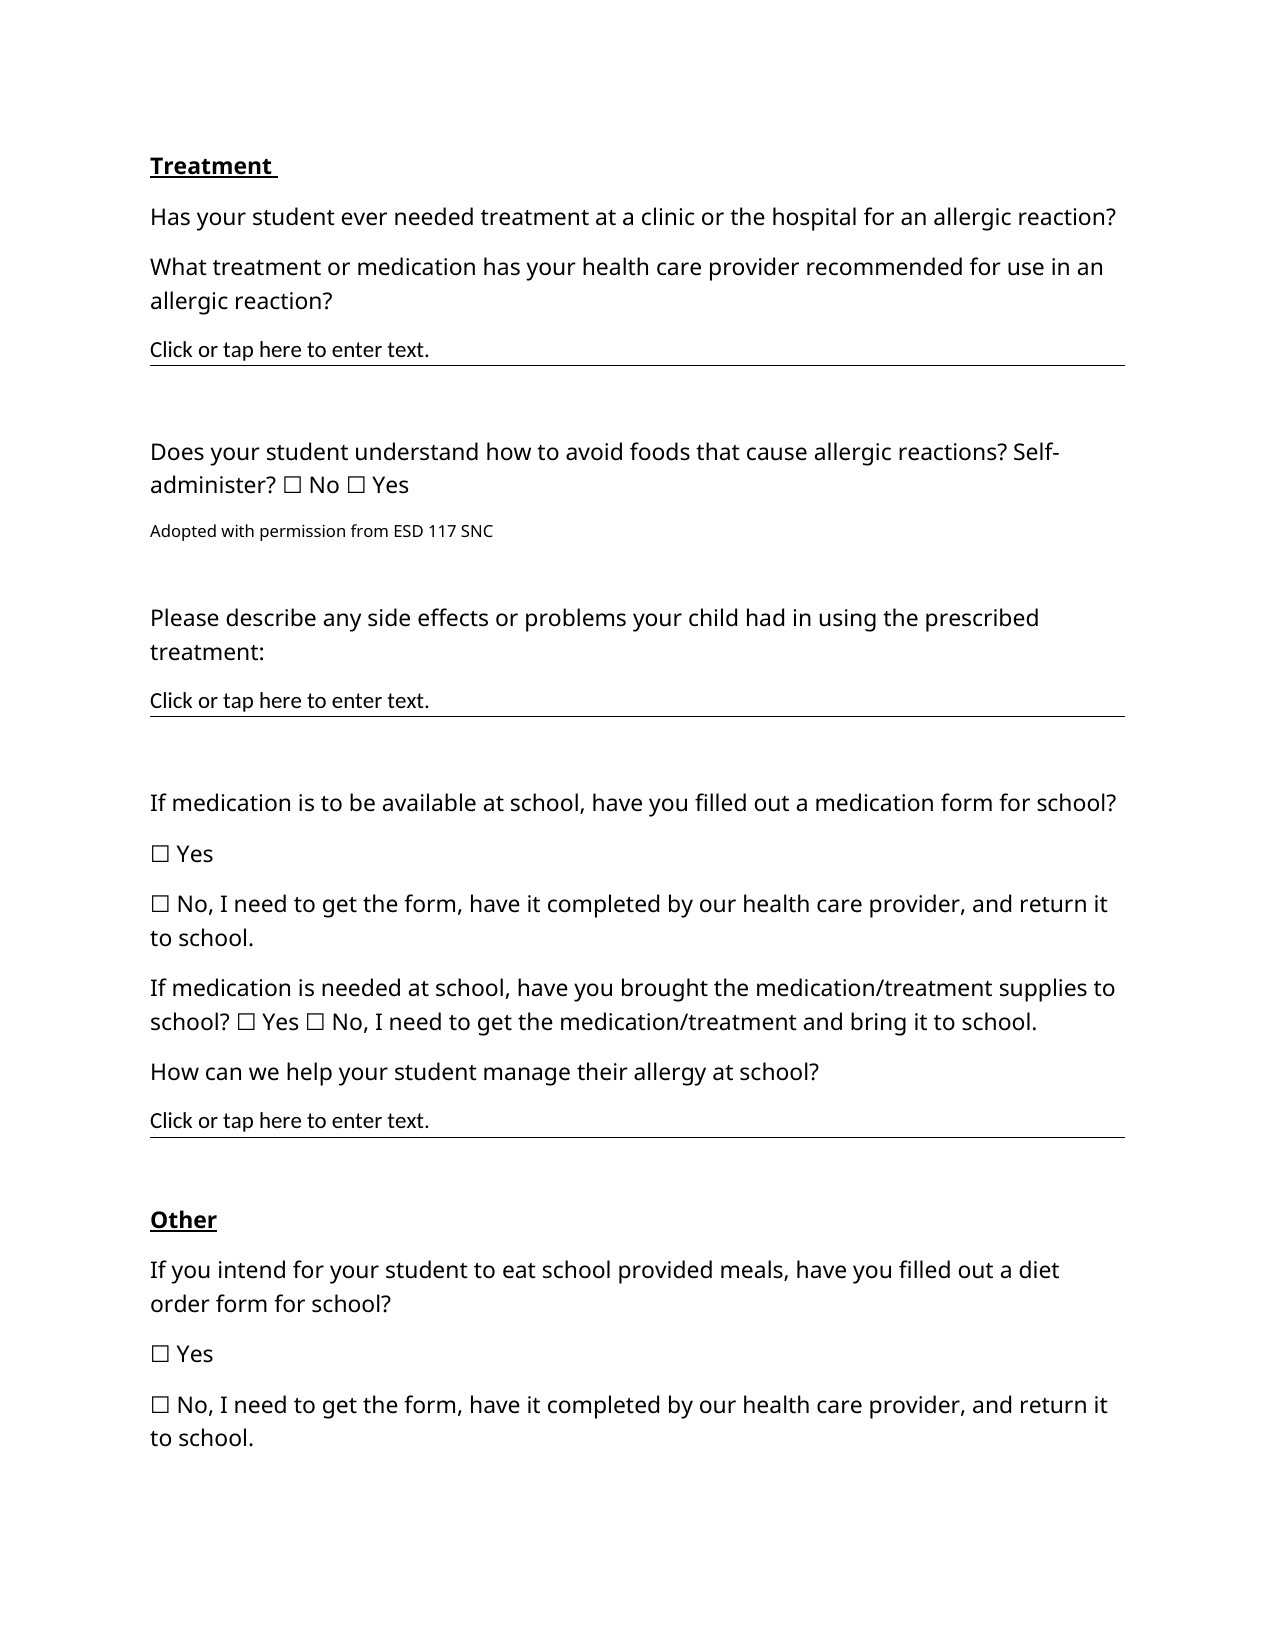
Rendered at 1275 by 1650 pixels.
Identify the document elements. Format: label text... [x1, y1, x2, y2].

text If medication is to be available at school, have you filled out a medication form for school? [150, 787, 1125, 818]
text If medication is needed at school, have you brought the medication/treatment supplies to school? Yes No, I need to get the medication/treatment and bring it to school. [150, 972, 1125, 1037]
text Yes [150, 1338, 1125, 1369]
text No, I need to get the form, have it completed by our health care provider, and return it to school. [150, 1388, 1125, 1453]
text Does your student understand how to avoid foods that cause allergic reactions? Self-administer? No Yes [150, 436, 1125, 501]
text Treatment [150, 150, 1125, 181]
text Adopted with permission from ESD 117 SNC [150, 520, 1125, 543]
text What treatment or medication has your health care provider recommended for use in an allergic reaction? [150, 251, 1125, 316]
text Has your student ever needed treatment at a clinic or the hospital for an allergic reaction? [150, 200, 1125, 232]
text If you intend for your student to eat school provided meals, have you filled out a diet order form for school? [150, 1254, 1125, 1319]
text How can we help your student manage their allergy at school? [150, 1056, 1125, 1087]
text Please describe any side effects or problems your child had in using the prescribed treatment: [150, 602, 1125, 667]
text Other [150, 1203, 1125, 1235]
text No, I need to get the form, have it completed by our health care provider, and return it to school. [150, 888, 1125, 953]
text Yes [150, 837, 1125, 869]
